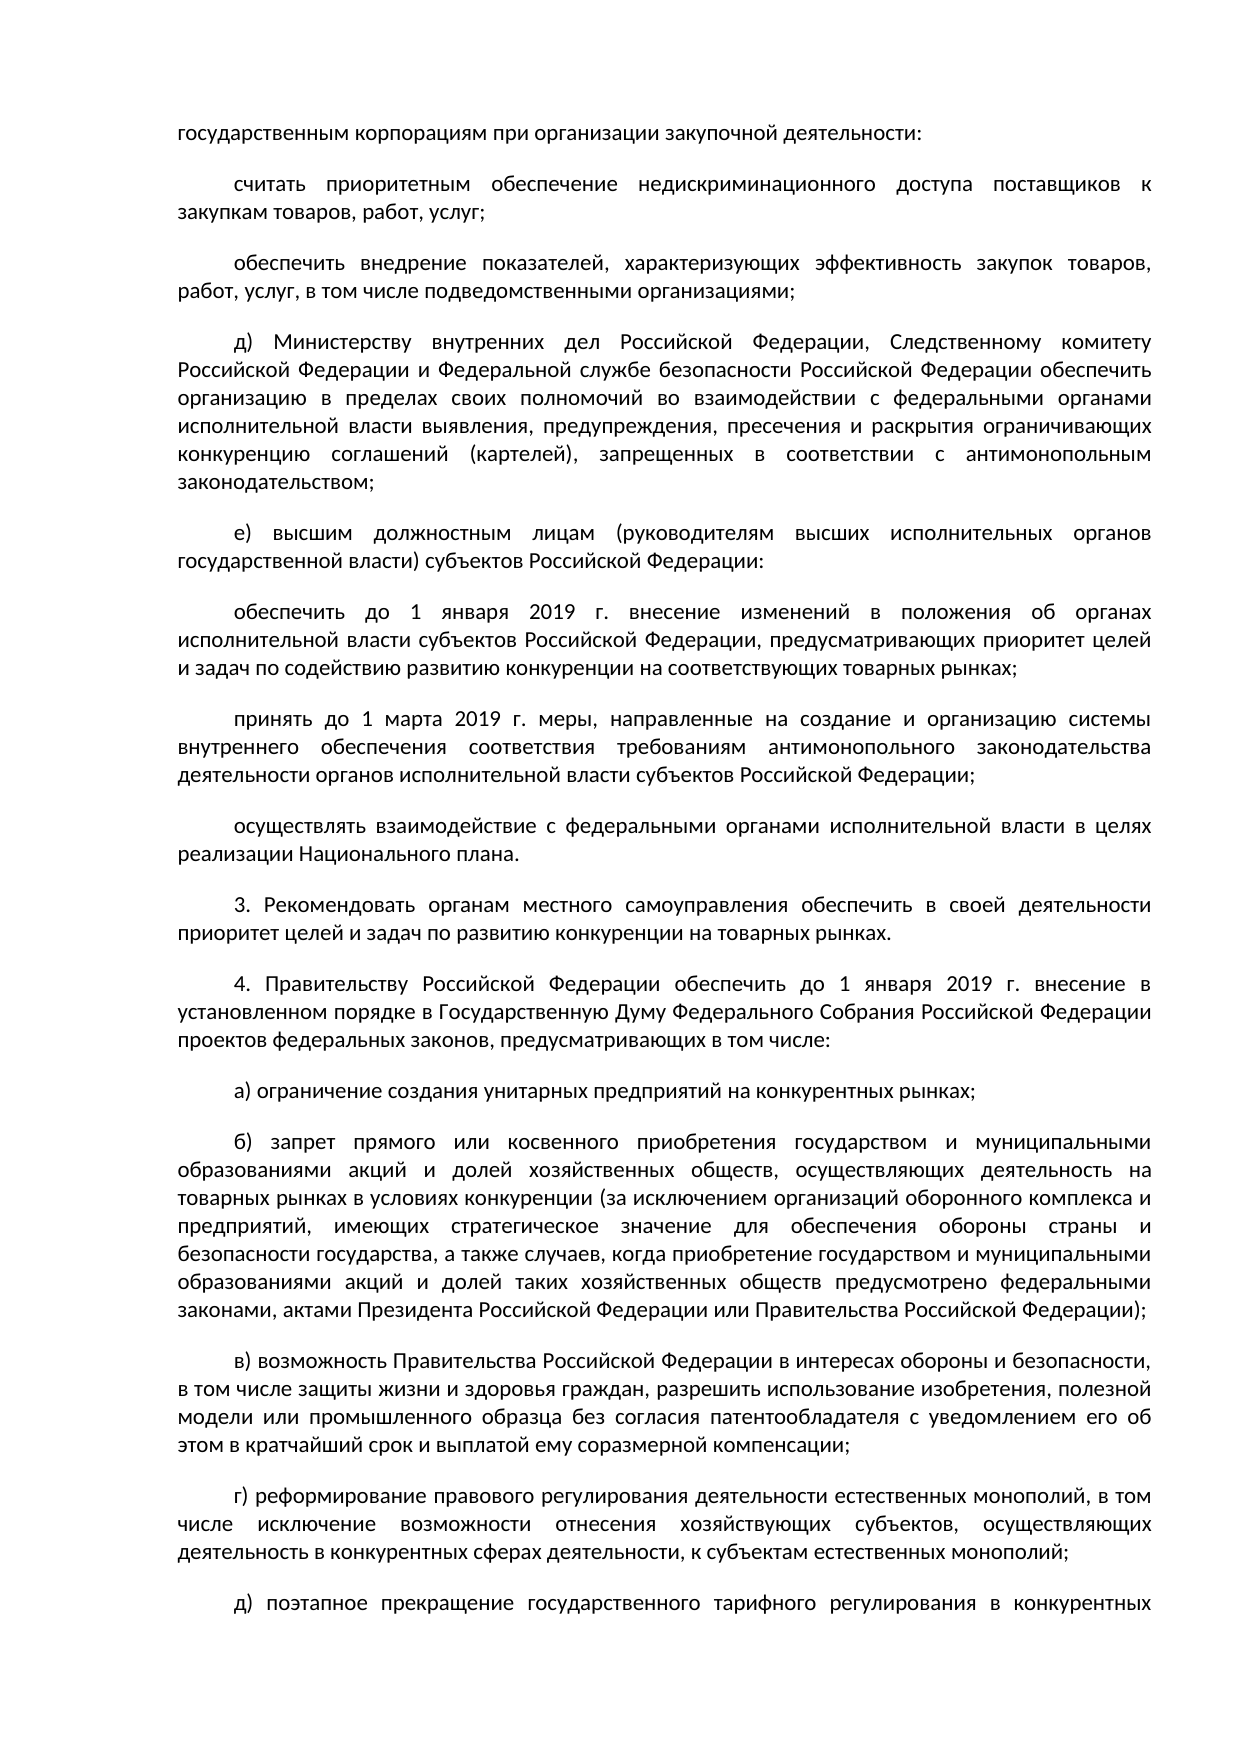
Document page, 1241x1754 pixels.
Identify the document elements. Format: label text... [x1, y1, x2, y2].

text обеспечить внедрение показателей, характеризующих эффективность закупок товаров, работ, услуг, в том числе подведомственными организациями; [177, 248, 1152, 304]
text г) реформирование правового регулирования деятельности естественных монополий, в том числе исключение возможности отнесения хозяйствующих субъектов, осуществляющих деятельность в конкурентных сферах деятельности, к субъектам естественных монополий; [177, 1481, 1152, 1565]
text 4. Правительству Российской Федерации обеспечить до 1 января 2019 г. внесение в установленном порядке в Государственную Думу Федерального Собрания Российской Федерации проектов федеральных законов, предусматривающих в том числе: [177, 969, 1152, 1053]
text обеспечить до 1 января 2019 г. внесение изменений в положения об органах исполнительной власти субъектов Российской Федерации, предусматривающих приоритет целей и задач по содействию развитию конкуренции на соответствующих товарных рынках; [177, 597, 1152, 681]
text принять до 1 марта 2019 г. меры, направленные на создание и организацию системы внутреннего обеспечения соответствия требованиям антимонопольного законодательства деятельности органов исполнительной власти субъектов Российской Федерации; [177, 704, 1152, 788]
text осуществлять взаимодействие с федеральными органами исполнительной власти в целях реализации Национального плана. [177, 811, 1152, 867]
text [177, 118, 1152, 146]
text 3. Рекомендовать органам местного самоуправления обеспечить в своей деятельности приоритет целей и задач по развитию конкуренции на товарных рынках. [177, 890, 1152, 946]
text д) Министерству внутренних дел Российской Федерации, Следственному комитету Российской Федерации и Федеральной службе безопасности Российской Федерации обеспечить организацию в пределах своих полномочий во взаимодействии с федеральными органами исполнительной власти выявления, предупреждения, пресечения и раскрытия ограничивающих конкуренцию соглашений (картелей), запрещенных в соответствии с антимонопольным законодательством; [177, 327, 1152, 495]
text считать приоритетным обеспечение недискриминационного доступа поставщиков к закупкам товаров, работ, услуг; [177, 169, 1152, 225]
text а) ограничение создания унитарных предприятий на конкурентных рынках; [177, 1076, 1152, 1104]
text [177, 1588, 1152, 1616]
text в) возможность Правительства Российской Федерации в интересах обороны и безопасности, в том числе защиты жизни и здоровья граждан, разрешить использование изобретения, полезной модели или промышленного образца без согласия патентообладателя с уведомлением его об этом в кратчайший срок и выплатой ему соразмерной компенсации; [177, 1346, 1152, 1458]
text е) высшим должностным лицам (руководителям высших исполнительных органов государственной власти) субъектов Российской Федерации: [177, 518, 1152, 574]
text б) запрет прямого или косвенного приобретения государством и муниципальными образованиями акций и долей хозяйственных обществ, осуществляющих деятельность на товарных рынках в условиях конкуренции (за исключением организаций оборонного комплекса и предприятий, имеющих стратегическое значение для обеспечения обороны страны и безопасности государства, а также случаев, когда приобретение государством и муниципальными образованиями акций и долей таких хозяйственных обществ предусмотрено федеральными законами, актами Президента Российской Федерации или Правительства Российской Федерации); [177, 1127, 1152, 1323]
